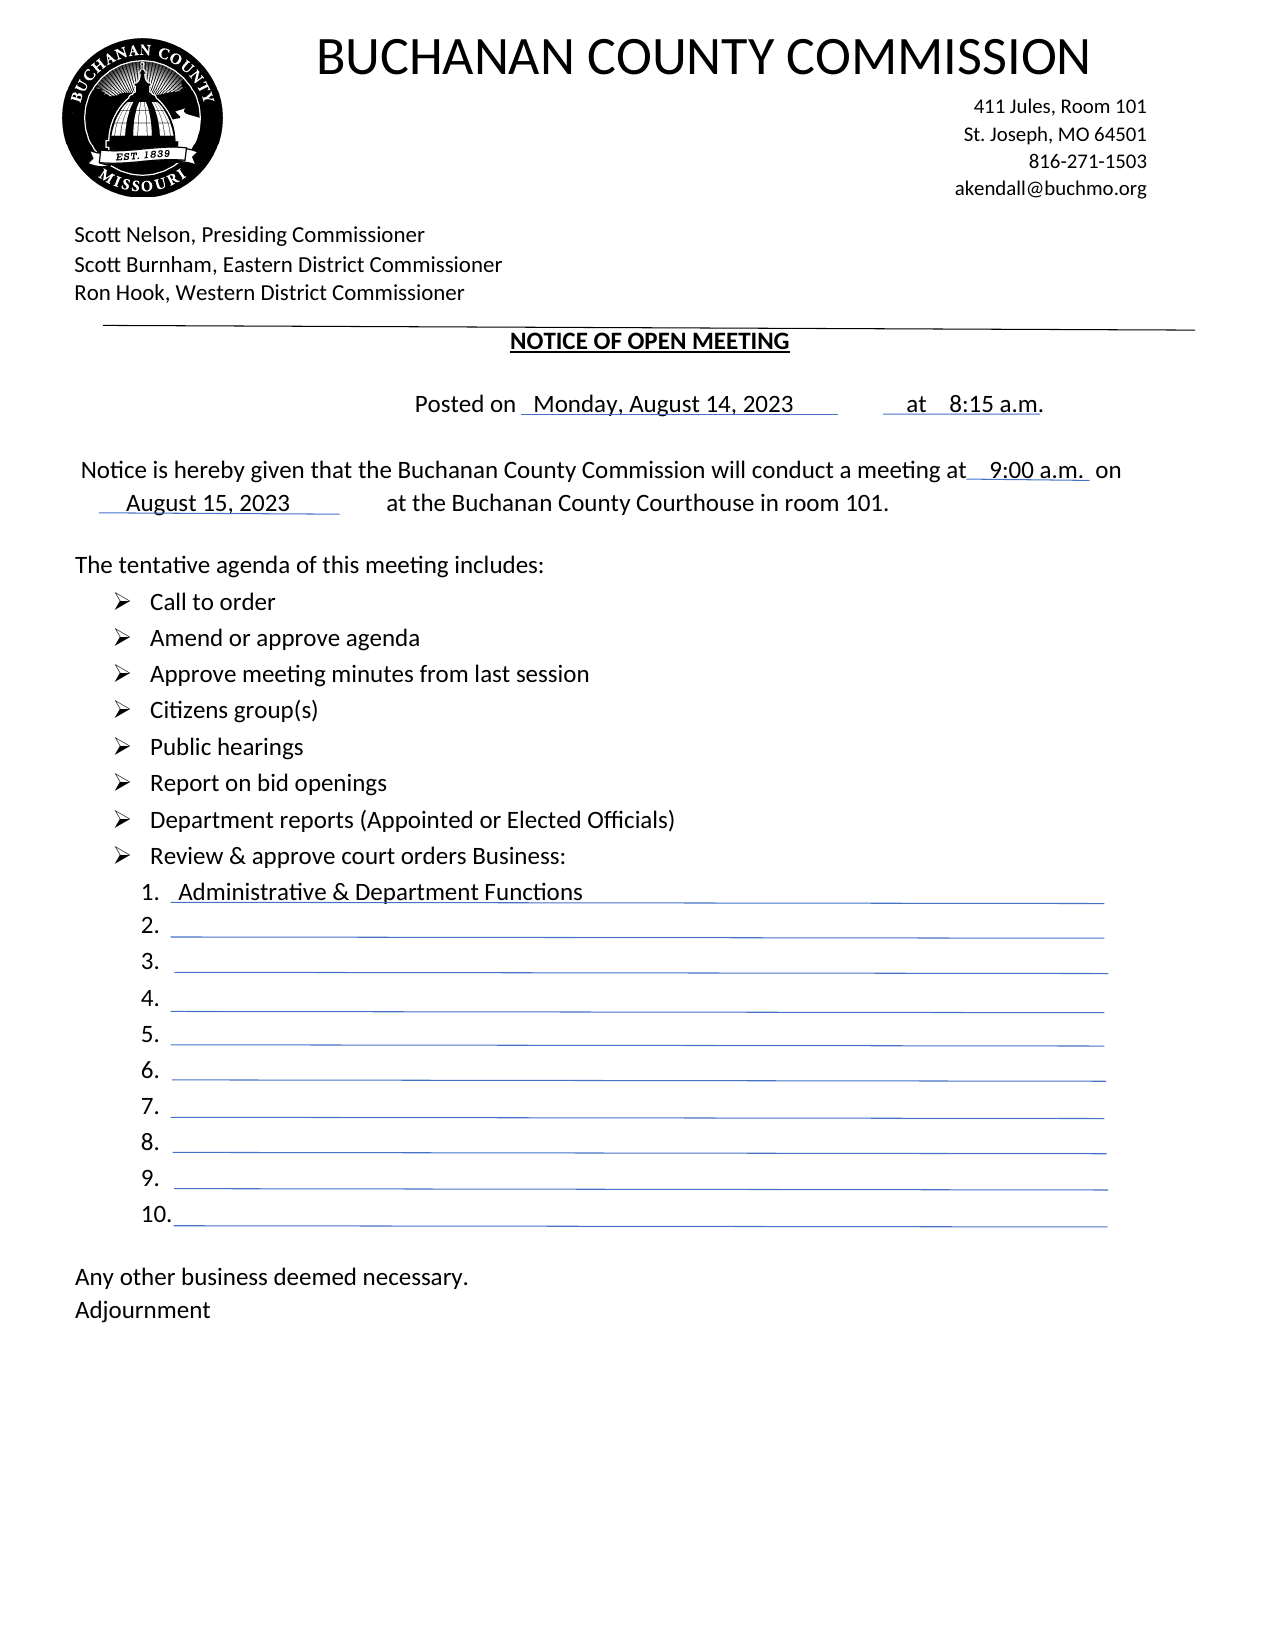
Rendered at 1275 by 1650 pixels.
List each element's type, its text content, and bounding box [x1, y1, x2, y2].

list Call to order [75, 586, 1200, 616]
text 10. [75, 1198, 1200, 1229]
list Department reports (Appointed or Elected Officials) [75, 804, 1200, 834]
text 8. [141, 1126, 1174, 1157]
text NOTICE OF OPEN MEETING [100, 107, 1200, 356]
text 7. [141, 1090, 1174, 1121]
text The tentative agenda of this meeting includes: [75, 549, 1200, 580]
list Citizens group(s) [75, 695, 1200, 725]
text Any other business deemed necessary. [75, 1261, 1200, 1292]
text 9. [141, 1162, 1174, 1193]
list Review & approve court orders Business: [75, 840, 1200, 871]
text 3. [141, 946, 1174, 976]
list Amend or approve agenda [75, 622, 1200, 652]
text Posted on Monday, August 14, 2023 at 8:15 a.m. [367, 389, 1160, 452]
text August 15, 2023 at the Buchanan County Courthouse in room 101. [75, 487, 1200, 518]
picture [58, 37, 225, 199]
list Approve meeting minutes from last session [75, 658, 1200, 689]
text 5. [141, 1018, 1174, 1048]
text Notice is hereby given that the Buchanan County Commission will conduct a meeting at 9:00 a.m. on [75, 454, 1200, 485]
list Report on bid openings [75, 767, 1200, 798]
text Adjournment [75, 1294, 1200, 1324]
list Public hearings [75, 731, 1200, 762]
text 6. [141, 1054, 1174, 1084]
text 2. [141, 909, 1174, 940]
list Administrative & Department Functions [141, 876, 1174, 907]
text 4. [141, 982, 1174, 1012]
